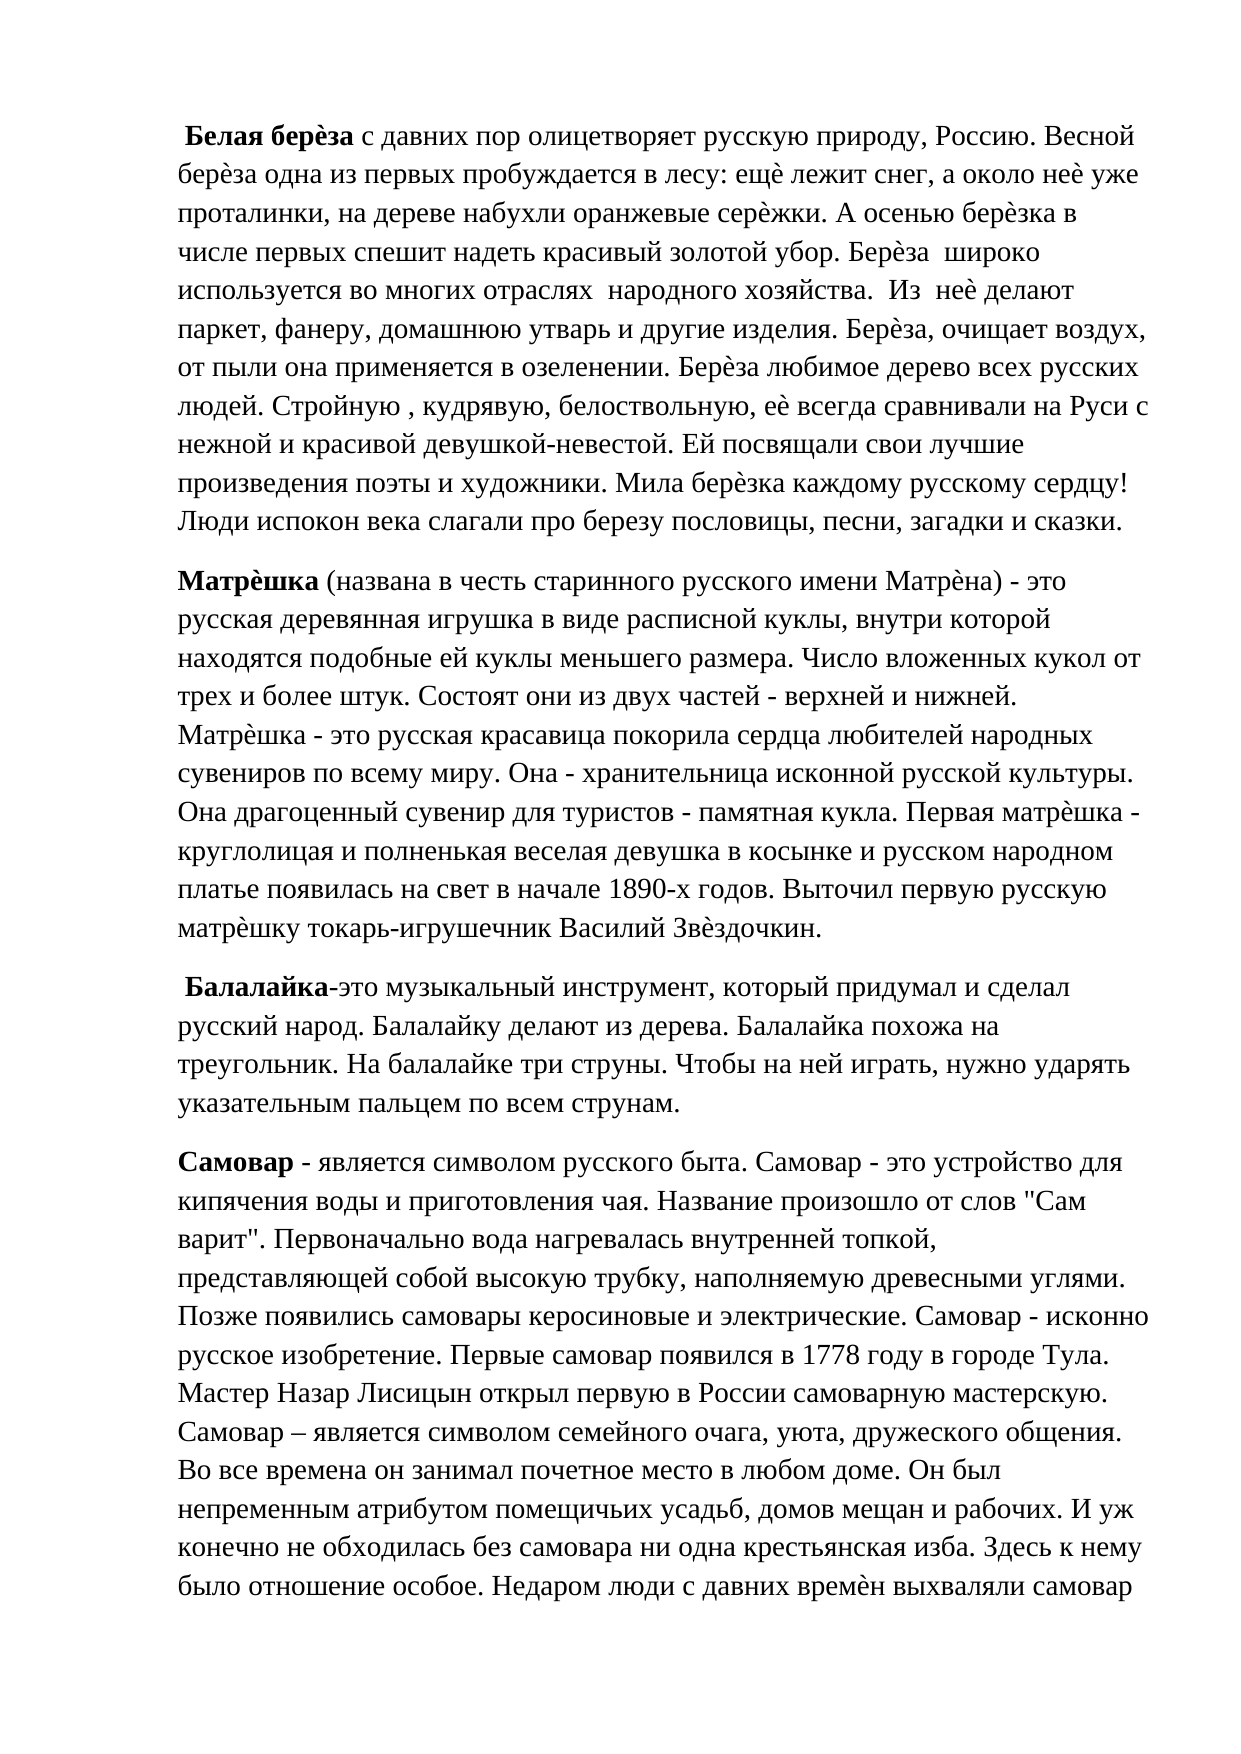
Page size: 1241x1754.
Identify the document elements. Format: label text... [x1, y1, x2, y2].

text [177, 1144, 1152, 1602]
text Белая берѐза с давних пор олицетворяет русскую природу, Россию. Весной берѐза одна из первых пробуждается в лесу: ещѐ лежит снег, а около неѐ уже проталинки, на дереве набухли оранжевые серѐжки. А осенью берѐзка в числе первых спешит надеть красивый золотой убор. Берѐза широко используется во многих отраслях народного хозяйства. Из неѐ делают паркет, фанеру, домашнюю утварь и другие изделия. Берѐза, очищает воздух, от пыли она применяется в озеленении. Берѐза любимое дерево всех русских людей. Стройную , кудрявую, белоствольную, еѐ всегда сравнивали на Руси с нежной и красивой девушкой-невестой. Ей посвящали свои лучшие произведения поэты и художники. Мила берѐзка каждому русскому сердцу! Люди испокон века слагали про березу пословицы, песни, загадки и сказки. [177, 118, 1152, 537]
text Матрѐшка (названа в честь старинного русского имени Матрѐна) - это русская деревянная игрушка в виде расписной куклы, внутри которой находятся подобные ей куклы меньшего размера. Число вложенных кукол от трех и более штук. Состоят они из двух частей - верхней и нижней. Матрѐшка - это русская красавица покорила сердца любителей народных сувениров по всему миру. Она - хранительница исконной русской культуры. Она драгоценный сувенир для туристов - памятная кукла. Первая матрѐшка - круглолицая и полненькая веселая девушка в косынке и русском народном платье появилась на свет в начале 1890-х годов. Выточил первую русскую матрѐшку токарь-игрушечник Василий Звѐздочкин. [177, 563, 1152, 943]
text Балалайка-это музыкальный инструмент, который придумал и сделал русский народ. Балалайку делают из дерева. Балалайка похожа на треугольник. На балалайке три струны. Чтобы на ней играть, нужно ударять указательным пальцем по всем струнам. [177, 969, 1152, 1118]
